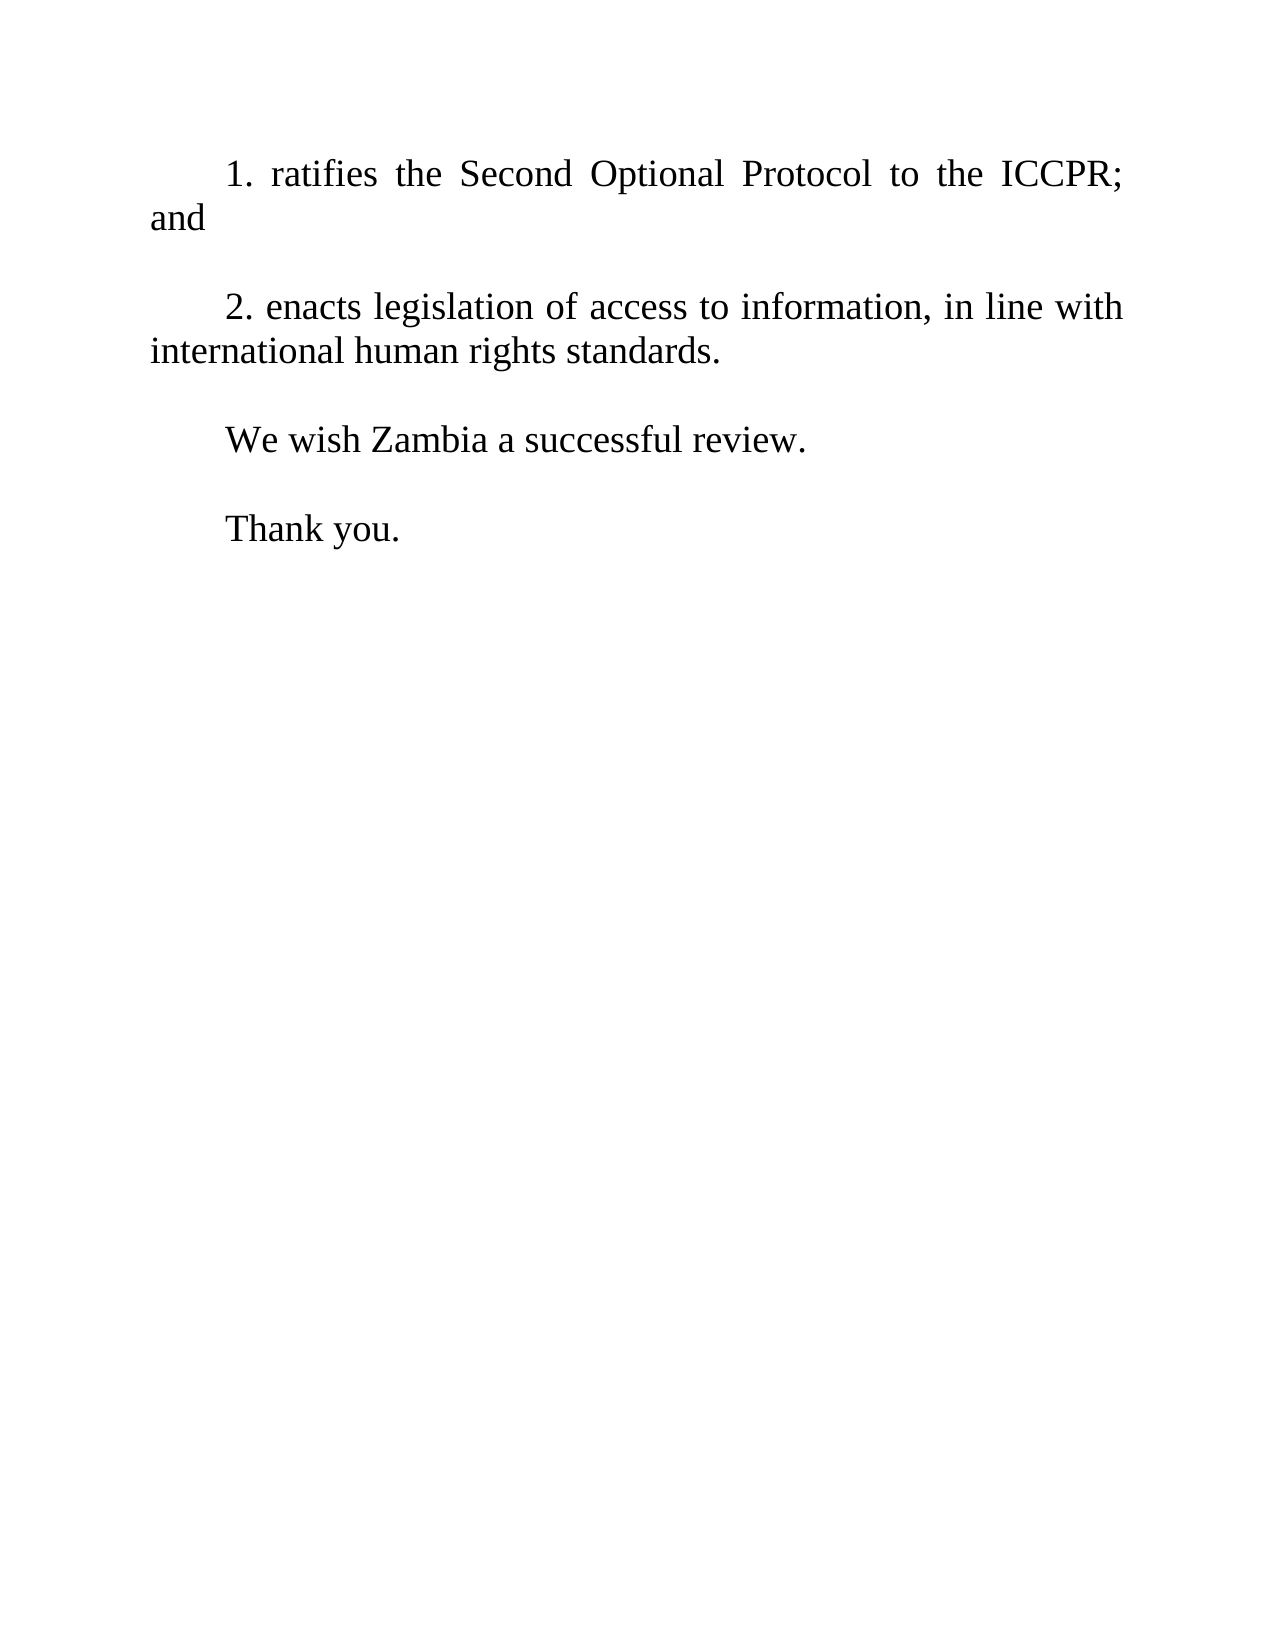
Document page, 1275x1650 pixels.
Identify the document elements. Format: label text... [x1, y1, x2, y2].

text We wish Zambia a successful review. [150, 416, 1124, 461]
text Thank you. [150, 505, 1124, 549]
text 2. enacts legislation of access to information, in line with international human rights standards. [150, 283, 1124, 372]
text 1. ratifies the Second Optional Protocol to the ICCPR; and [150, 150, 1124, 239]
